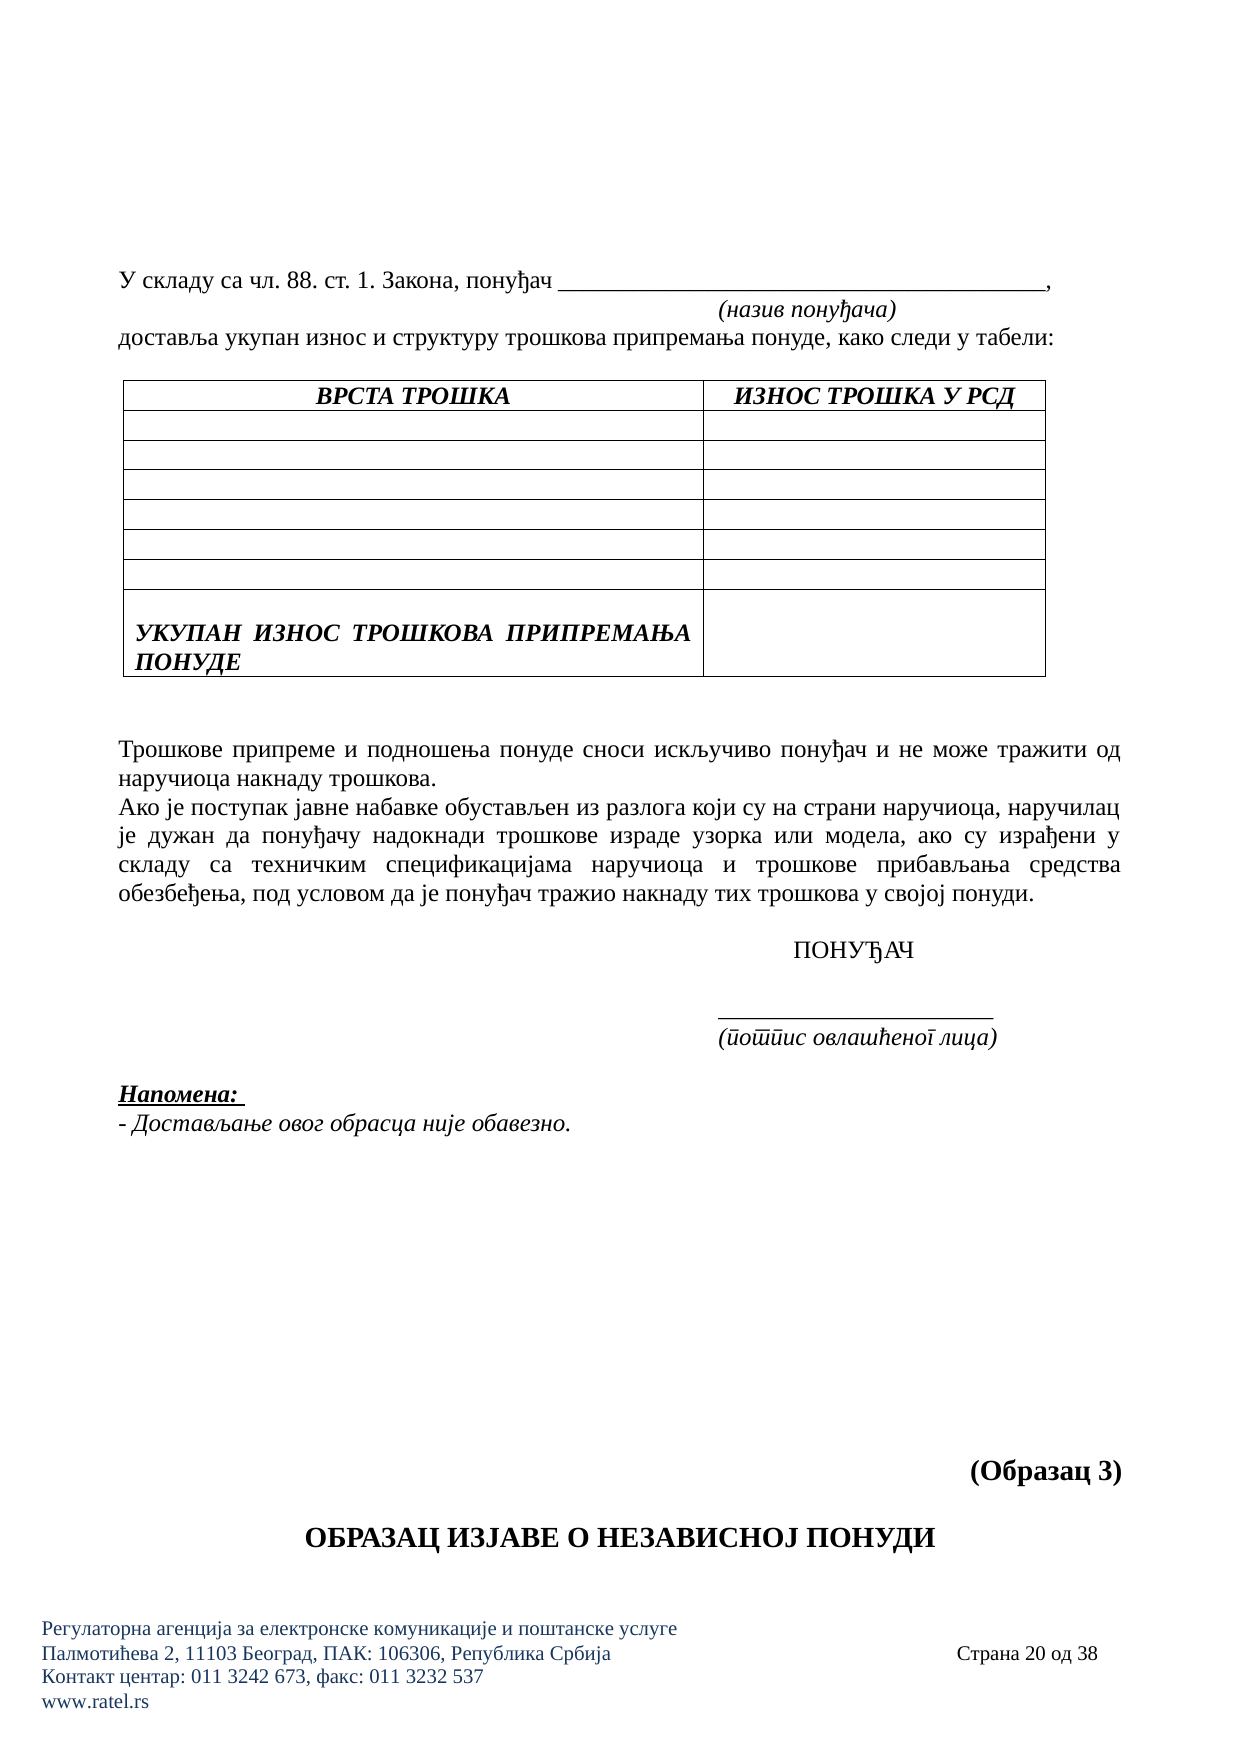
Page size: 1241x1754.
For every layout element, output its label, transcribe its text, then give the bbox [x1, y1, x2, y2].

text Напомена: [118, 1079, 1122, 1108]
text (потпис овлашћеног лица) [118, 1022, 1122, 1051]
table_cell [704, 500, 1045, 529]
text ОБРАЗАЦ ИЗЈАВЕ О НЕЗАВИСНОЈ ПОНУДИ [118, 1520, 1122, 1554]
text (Образац 3) [118, 1453, 1122, 1487]
table_cell [124, 560, 703, 588]
text У складу са чл. 88. ст. 1. Закона, понуђач _______________________________________, [118, 265, 1122, 294]
table_cell [704, 590, 1045, 676]
text - Достављање овог обрасца није обавезно. [118, 1108, 1122, 1137]
text (назив понуђача) [643, 294, 1122, 322]
text Ако је поступак јавне набавке обустављен из разлога који су на страни наручиоца, наручилац је дужан да понуђачу надокнади трошкове израде узорка или модела, ако су израђени у складу са техничким спецификацијама наручиоца и трошкове прибављања средства обезбеђења, под условом да је понуђач тражио накнаду тих трошкова у својој понуди. [118, 792, 1122, 907]
table_cell [124, 411, 703, 439]
table_cell [124, 470, 703, 499]
text ______________________ [493, 993, 1122, 1022]
table_cell [704, 560, 1045, 588]
table_cell [124, 530, 703, 559]
table_cell [704, 441, 1045, 469]
table_cell [704, 411, 1045, 439]
text Трошкове припреме и подношења понуде сноси искључиво понуђач и не може тражити од наручиоца накнаду трошкова. [118, 734, 1122, 792]
table_cell УКУПАН ИЗНОС ТРОШКОВА ПРИПРЕМАЊА ПОНУДЕ [124, 590, 703, 676]
text доставља укупан износ и структуру трошкова припремања понуде, како следи у табели: [118, 322, 1122, 351]
table_header ИЗНОС ТРОШКА У РСД [704, 381, 1045, 410]
table_cell [124, 441, 703, 469]
table_cell [704, 530, 1045, 559]
table_header ВРСТА ТРОШКА [124, 381, 703, 410]
table_cell [124, 500, 703, 529]
text ПОНУЂАЧ [737, 936, 1122, 964]
table_cell [704, 470, 1045, 499]
